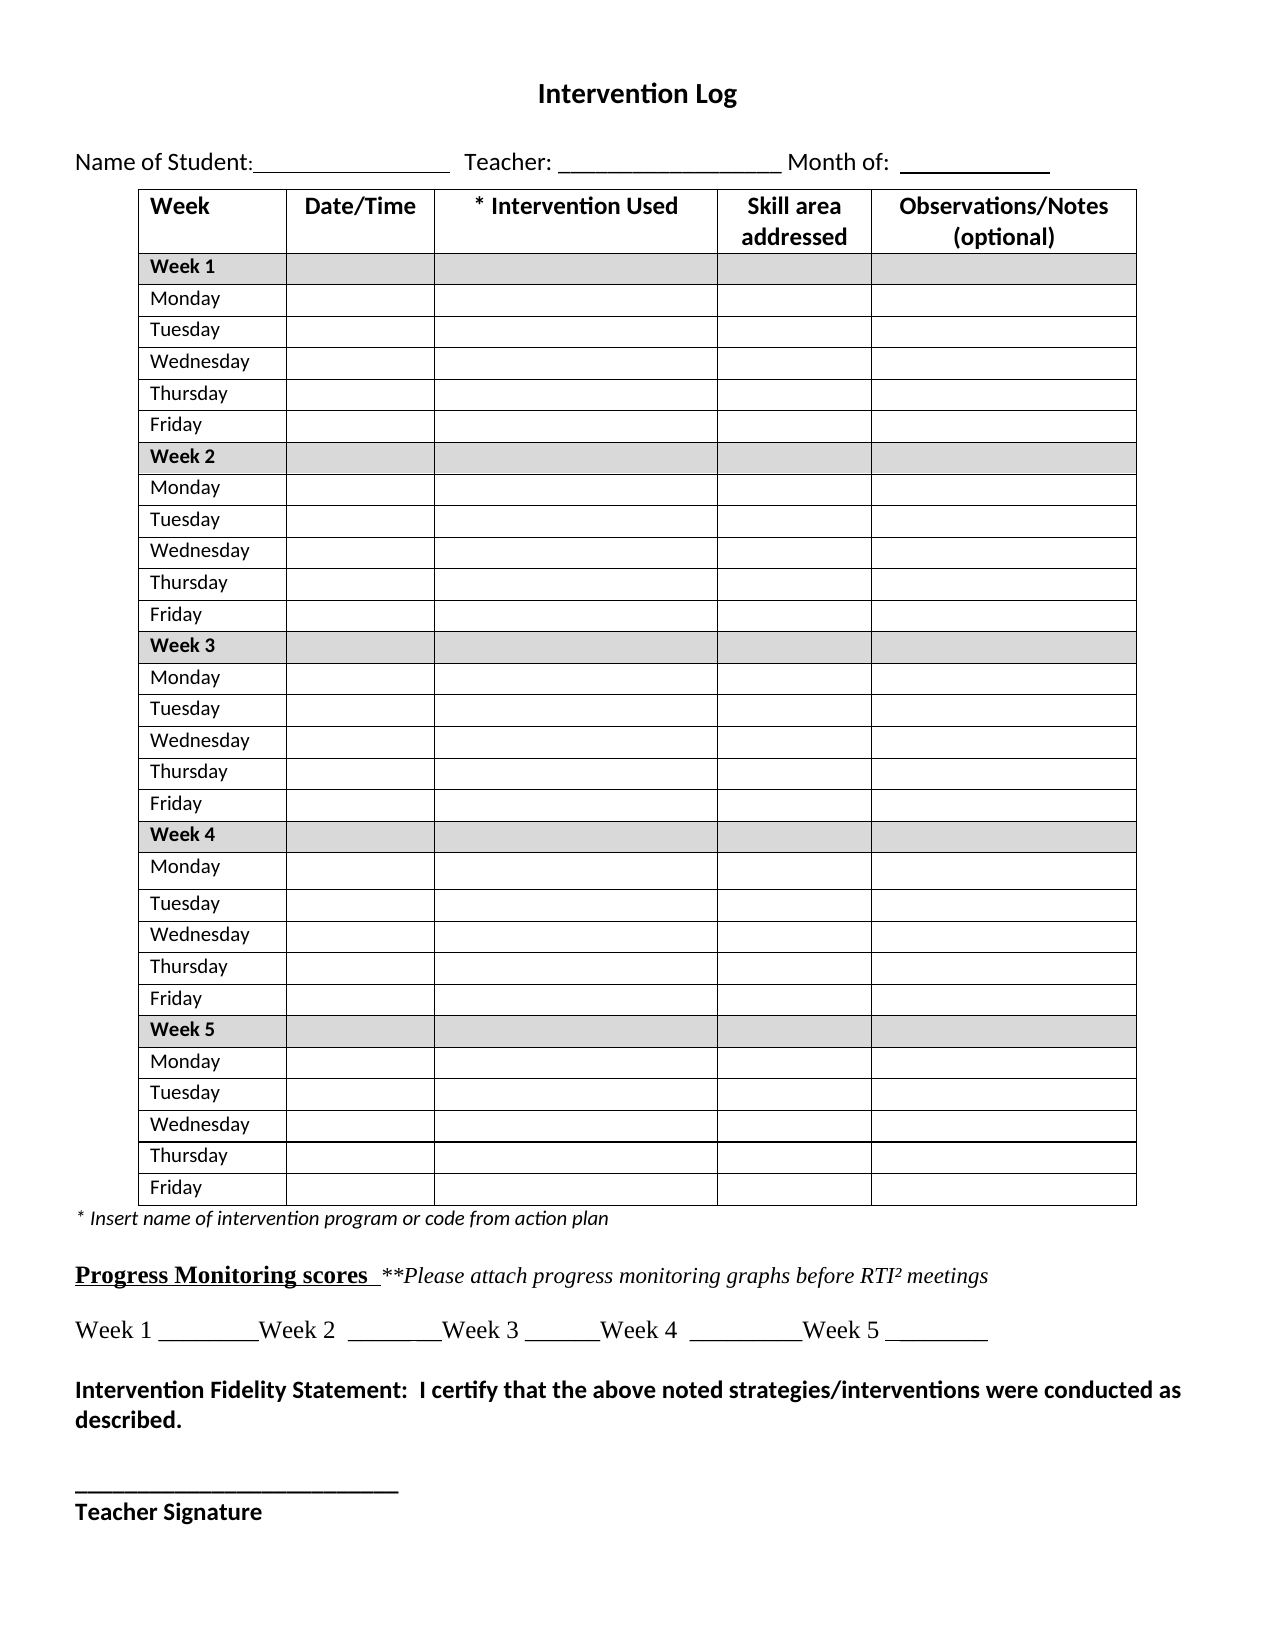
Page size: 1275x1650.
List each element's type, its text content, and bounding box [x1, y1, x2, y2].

table_cell [872, 759, 1136, 789]
table_cell [435, 953, 717, 984]
table_cell Week 3 [139, 632, 286, 663]
table_cell [287, 1174, 434, 1204]
table_cell [718, 348, 871, 379]
table_cell [872, 411, 1136, 442]
table_cell Wednesday [139, 922, 286, 952]
table_cell [872, 790, 1136, 821]
table_cell [718, 285, 871, 316]
table_cell Wednesday [139, 727, 286, 757]
table_cell [287, 285, 434, 316]
table_cell [718, 695, 871, 726]
table_cell [718, 759, 871, 789]
table_cell [435, 506, 717, 537]
table_cell [287, 985, 434, 1015]
table_cell Monday [139, 664, 286, 694]
table_cell [872, 254, 1136, 284]
table_cell [435, 443, 717, 473]
text Progress Monitoring scores **Please attach progress monitoring graphs before RTI² meetings [75, 1260, 1200, 1288]
table_cell Tuesday [139, 890, 286, 921]
table_cell [872, 285, 1136, 316]
table_header Observations/Notes (optional) [872, 190, 1136, 252]
text __________________________ [75, 1466, 1200, 1496]
table_cell [718, 890, 871, 921]
table_cell [287, 1079, 434, 1110]
table_cell [287, 411, 434, 442]
table_cell Thursday [139, 380, 286, 410]
table_cell [872, 1079, 1136, 1110]
table_header * Intervention Used [435, 190, 717, 252]
table_cell [718, 317, 871, 347]
table_header Skill area addressed [718, 190, 871, 252]
table_cell [287, 443, 434, 473]
table_cell [872, 1048, 1136, 1078]
table_cell [872, 985, 1136, 1015]
table_cell [718, 727, 871, 757]
table_cell [718, 254, 871, 284]
table_cell Thursday [139, 953, 286, 984]
text Intervention Fidelity Statement: I certify that the above noted strategies/interventions were conducted as described. [75, 1374, 1200, 1435]
table_cell [872, 317, 1136, 347]
table_cell [287, 727, 434, 757]
text Teacher Signature [75, 1496, 1200, 1527]
table_cell [718, 1143, 871, 1173]
table_cell Week 2 [139, 443, 286, 473]
table_cell [435, 1079, 717, 1110]
table_cell [718, 1079, 871, 1110]
table_cell [287, 506, 434, 537]
table_cell [287, 695, 434, 726]
table_cell [435, 1174, 717, 1204]
table_cell [435, 254, 717, 284]
table_cell [287, 380, 434, 410]
table_cell [287, 254, 434, 284]
table_cell [718, 853, 871, 889]
table_cell [435, 727, 717, 757]
table_cell [718, 664, 871, 694]
table_cell [718, 922, 871, 952]
table_cell [872, 348, 1136, 379]
table_cell [435, 285, 717, 316]
table_cell Monday [139, 853, 286, 889]
text Name of Student: Teacher: __________________ Month of: [75, 146, 1200, 177]
table_cell [287, 759, 434, 789]
table_cell [872, 1111, 1136, 1141]
table_cell [435, 411, 717, 442]
table_cell [435, 601, 717, 631]
table_cell [435, 822, 717, 852]
table_cell [435, 1048, 717, 1078]
table_cell [718, 822, 871, 852]
table_cell [435, 853, 717, 889]
table_cell Friday [139, 790, 286, 821]
table_cell Week 4 [139, 822, 286, 852]
table_cell [872, 380, 1136, 410]
table_cell [718, 506, 871, 537]
table_cell Tuesday [139, 317, 286, 347]
table_cell Monday [139, 285, 286, 316]
table_cell [435, 1111, 717, 1141]
table_cell [718, 569, 871, 600]
table_cell [287, 1048, 434, 1078]
table_cell [435, 348, 717, 379]
table_cell [435, 1016, 717, 1047]
table_cell [872, 601, 1136, 631]
table_cell Wednesday [139, 1111, 286, 1141]
table_cell [718, 790, 871, 821]
table_cell [287, 1111, 434, 1141]
table_cell [872, 443, 1136, 473]
table_cell [435, 695, 717, 726]
table_cell Tuesday [139, 1079, 286, 1110]
table_cell [435, 759, 717, 789]
table_cell Thursday [139, 1143, 286, 1173]
table_cell [287, 822, 434, 852]
table_cell Wednesday [139, 538, 286, 568]
table_cell [287, 922, 434, 952]
table_cell Week 1 [139, 254, 286, 284]
table_header Date/Time [287, 190, 434, 252]
table_cell [435, 664, 717, 694]
table_cell Monday [139, 1048, 286, 1078]
table_cell Friday [139, 985, 286, 1015]
table_cell [287, 664, 434, 694]
table_cell [287, 1016, 434, 1047]
table_cell [287, 601, 434, 631]
table_header Week [139, 190, 286, 252]
table_cell [287, 890, 434, 921]
table_cell [718, 443, 871, 473]
table_cell [435, 475, 717, 505]
table_cell [872, 853, 1136, 889]
table_cell [718, 538, 871, 568]
table_cell [872, 922, 1136, 952]
table_cell [872, 1143, 1136, 1173]
text Week 1 ________Week 2 _____ __Week 3 ______Week 4 _________Week 5 _______ [75, 1315, 1200, 1344]
table_cell [718, 985, 871, 1015]
table_cell [435, 1143, 717, 1173]
table_cell [718, 953, 871, 984]
table_cell [872, 953, 1136, 984]
table_cell Tuesday [139, 506, 286, 537]
table_cell [718, 411, 871, 442]
table_cell Friday [139, 1174, 286, 1204]
table_cell [435, 538, 717, 568]
table_cell [872, 506, 1136, 537]
table_cell [872, 569, 1136, 600]
table_cell [872, 822, 1136, 852]
table_cell [435, 922, 717, 952]
table_cell [872, 695, 1136, 726]
table_cell [718, 632, 871, 663]
table_cell [872, 727, 1136, 757]
table_cell [718, 601, 871, 631]
table_cell [872, 632, 1136, 663]
table_cell [435, 317, 717, 347]
table_cell Thursday [139, 759, 286, 789]
table_cell Friday [139, 601, 286, 631]
table_cell [718, 380, 871, 410]
table_cell [872, 475, 1136, 505]
table_cell [287, 853, 434, 889]
table_cell Monday [139, 475, 286, 505]
table_cell [718, 1174, 871, 1204]
table_cell [718, 1111, 871, 1141]
table_cell [287, 569, 434, 600]
table_cell [287, 1143, 434, 1173]
table_cell [435, 380, 717, 410]
table_cell [435, 569, 717, 600]
table_cell Tuesday [139, 695, 286, 726]
table_cell [872, 890, 1136, 921]
table_cell [718, 1016, 871, 1047]
table_cell [435, 985, 717, 1015]
table_cell [287, 475, 434, 505]
table_cell [872, 538, 1136, 568]
table_cell [718, 475, 871, 505]
table_cell [872, 1174, 1136, 1204]
table_cell [287, 632, 434, 663]
table_cell [435, 632, 717, 663]
table_cell Friday [139, 411, 286, 442]
table_cell [718, 1048, 871, 1078]
table_cell Week 5 [139, 1016, 286, 1047]
text * Insert name of intervention program or code from action plan [75, 1206, 1200, 1231]
table_cell [435, 790, 717, 821]
table_cell [287, 538, 434, 568]
table_cell [287, 348, 434, 379]
table_cell [287, 317, 434, 347]
table_cell [872, 664, 1136, 694]
table_cell [872, 1016, 1136, 1047]
table_cell Wednesday [139, 348, 286, 379]
table_cell Thursday [139, 569, 286, 600]
table_cell [287, 790, 434, 821]
table_cell [435, 890, 717, 921]
table_cell [287, 953, 434, 984]
